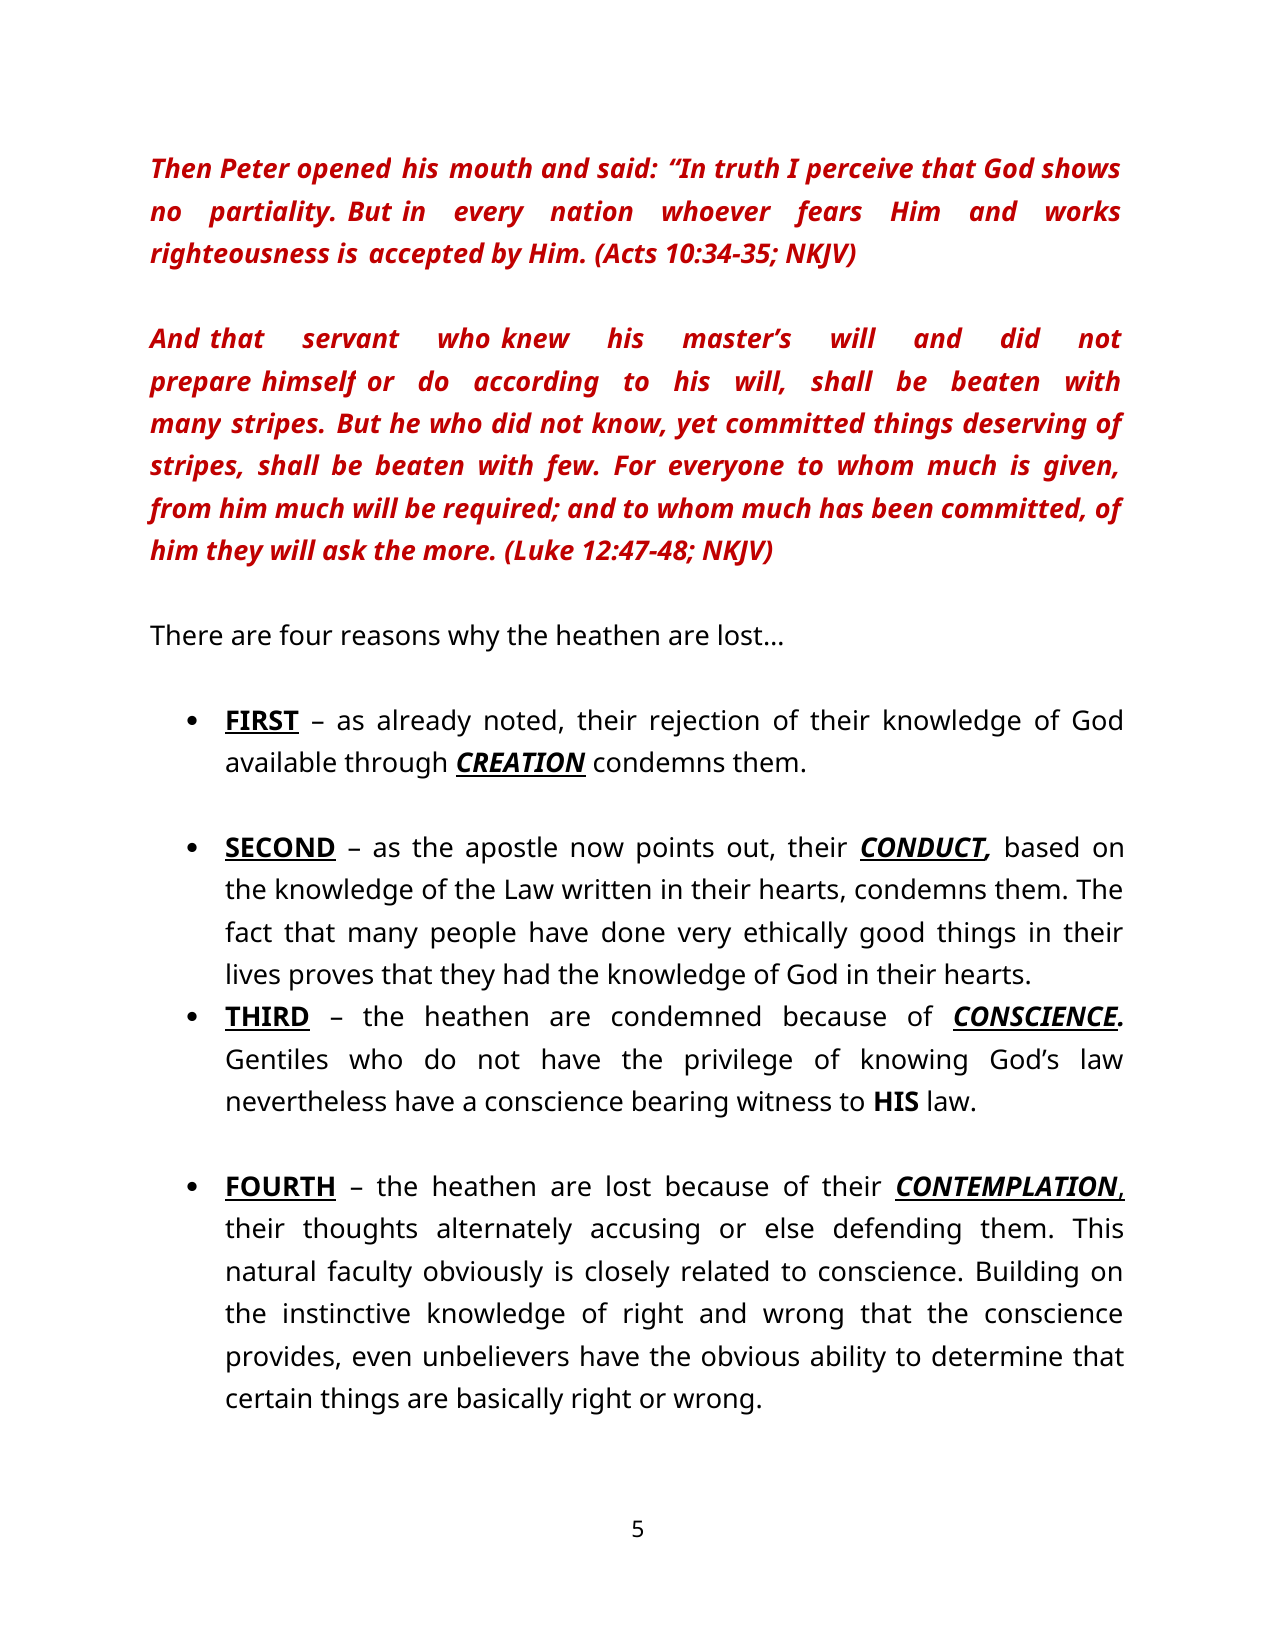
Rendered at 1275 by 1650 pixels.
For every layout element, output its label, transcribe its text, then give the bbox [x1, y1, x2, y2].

list FOURTH – the heathen are lost because of their CONTEMPLATION, their thoughts alternately accusing or else defending them. This natural faculty obviously is closely related to conscience. Building on the instinctive knowledge of right and wrong that the conscience provides, even unbelievers have the obvious ability to determine that certain things are basically right or wrong. [187, 1167, 1125, 1416]
list SECOND – as the apostle now points out, their CONDUCT, based on the knowledge of the Law written in their hearts, condemns them. The fact that many people have done very ethically good things in their lives proves that they had the knowledge of God in their hearts. [187, 828, 1125, 992]
text There are four reasons why the heathen are lost… [340, 616, 1125, 653]
list THIRD – the heathen are condemned because of CONSCIENCE. Gentiles who do not have the privilege of knowing God’s law nevertheless have a conscience bearing witness to HIS law. [187, 998, 1125, 1119]
list FIRST – as already noted, their rejection of their knowledge of God available through CREATION condemns them. [187, 701, 1125, 780]
text And that servant who knew his master’s will and did not prepare himself or do according to his will, shall be beaten with many stripes. But he who did not know, yet committed things deserving of stripes, shall be beaten with few. For everyone to whom much is given, from him much will be required; and to whom much has been committed, of him they will ask the more. (Luke 12:47-48; NKJV) [150, 319, 1125, 568]
text Then Peter opened his mouth and said: “In truth I perceive that God shows no partiality. But in every nation whoever fears Him and works righteousness is accepted by Him. (Acts 10:34-35; NKJV) [150, 150, 1125, 272]
